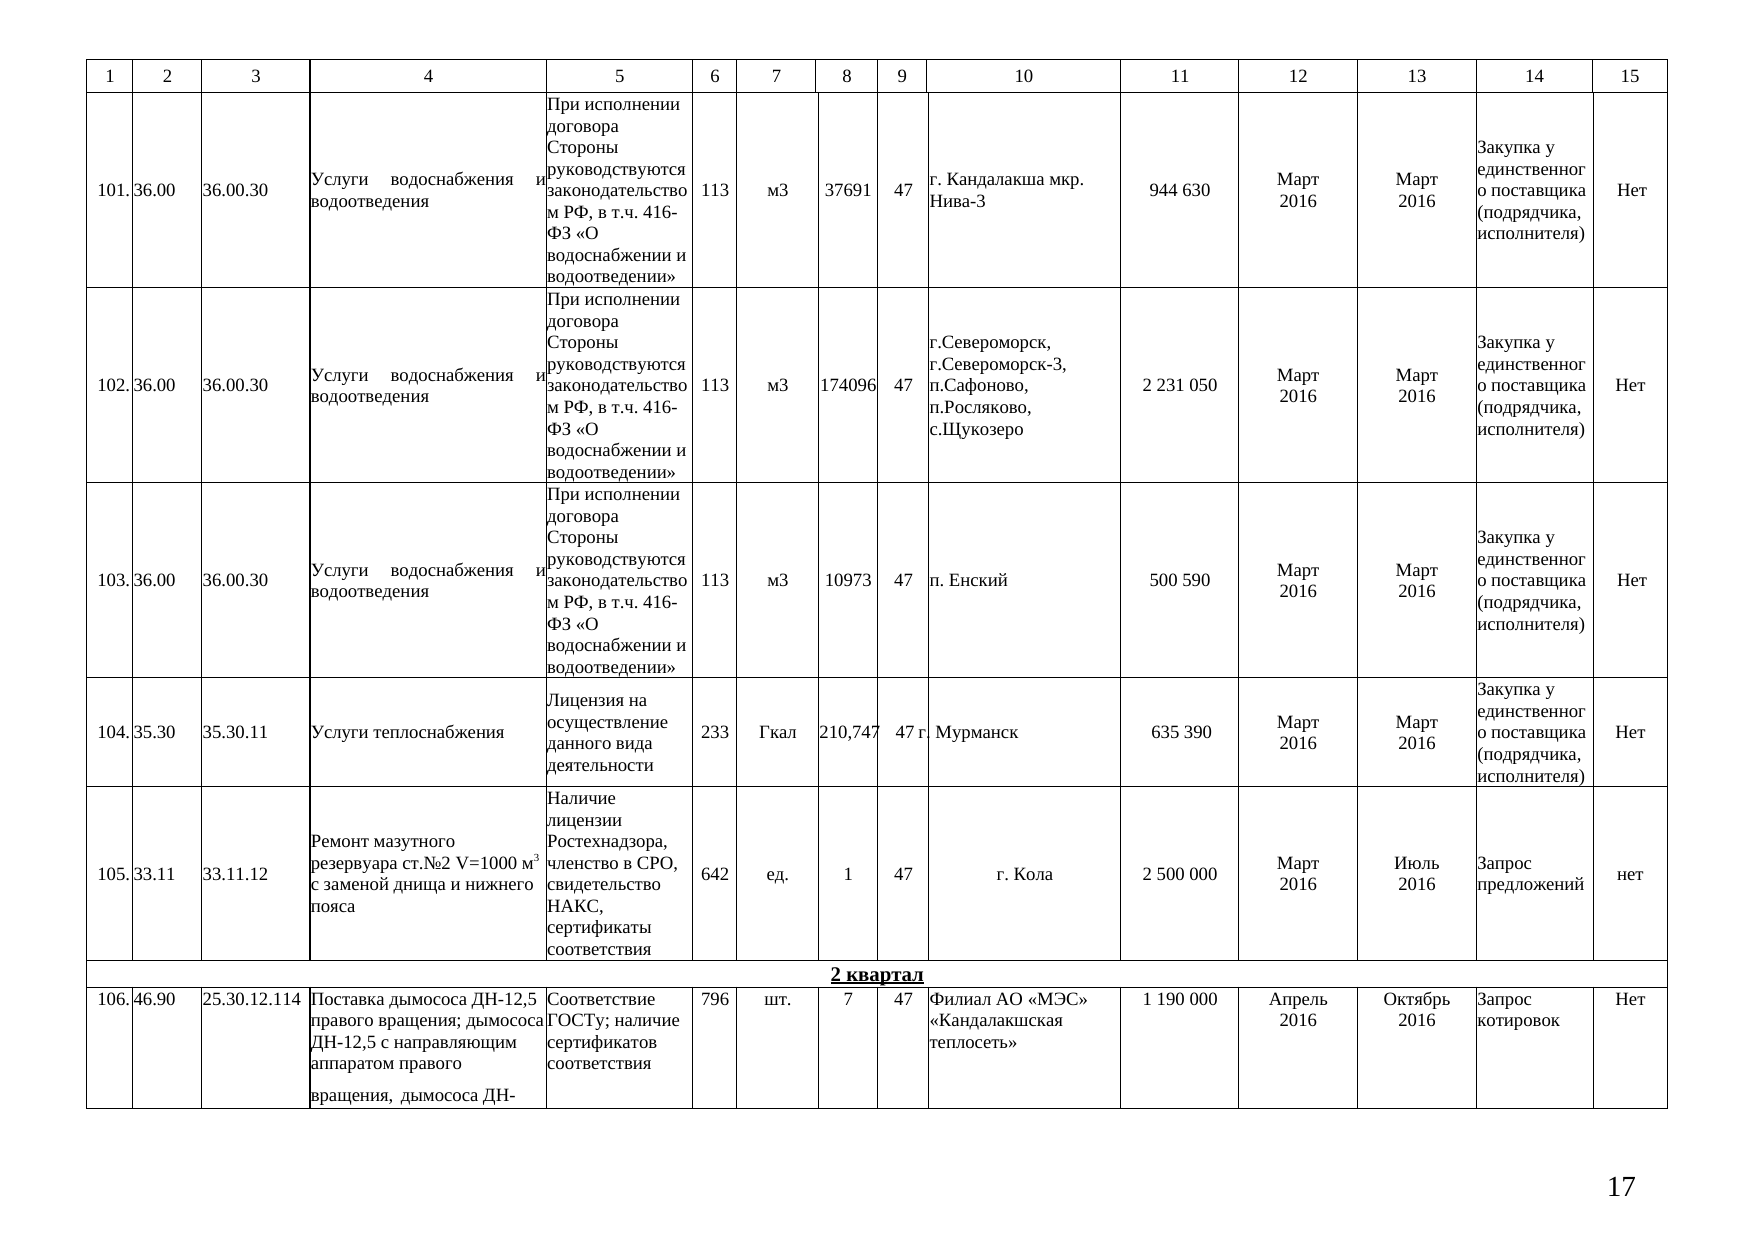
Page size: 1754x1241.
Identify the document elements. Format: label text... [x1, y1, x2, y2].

table_cell 36.00 [133, 483, 201, 677]
table_cell 642 [693, 787, 736, 959]
table_cell Октябрь 2016 [1358, 988, 1476, 1107]
table_header 15 [1593, 60, 1667, 92]
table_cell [1477, 93, 1593, 287]
table_cell 25.30.12.114 [202, 988, 309, 1107]
table_cell 35.30.11 [202, 678, 309, 786]
table_cell г. Кола [929, 787, 1120, 959]
table_cell Март 2016 [1239, 678, 1357, 786]
table_cell Услуги теплоснабжения [311, 678, 546, 786]
table_cell м3 [737, 288, 818, 482]
table_cell 796 [693, 988, 736, 1107]
table_cell Март 2016 [1239, 93, 1357, 287]
table_cell 47 [878, 988, 928, 1107]
table_cell Лицензия на осуществление данного вида деятельности [547, 678, 692, 786]
table_cell Закупка у единственного поставщика (подрядчика, исполнителя) [1477, 678, 1593, 786]
table_cell При исполнении договора Стороны руководствуются законодательством РФ, в т.ч. 416-ФЗ «О водоснабжении и водоотведении» [547, 288, 692, 482]
table_cell Нет [1594, 93, 1667, 287]
table_cell 2 231 050 [1121, 288, 1238, 482]
table_cell Июль 2016 [1358, 787, 1476, 959]
table_cell Закупка у единственного поставщика (подрядчика, исполнителя) [1477, 288, 1593, 482]
table_cell Нет [1594, 678, 1667, 786]
table_cell 1 190 000 [1121, 988, 1238, 1107]
table_cell Март 2016 [1358, 93, 1476, 287]
table_cell г. Мурманск [929, 678, 1120, 786]
table_cell Гкал [737, 678, 818, 786]
table_header 5 [547, 60, 692, 92]
table_header 7 [737, 60, 815, 92]
table_cell [87, 678, 132, 786]
table_cell 33.11.12 [202, 787, 309, 959]
table_cell 500 590 [1121, 483, 1238, 677]
table_cell 113 [693, 288, 736, 482]
table_cell 47 [878, 787, 928, 959]
table_cell Закупка у единственного поставщика (подрядчика, исполнителя) [1477, 483, 1593, 677]
table_cell [87, 93, 132, 287]
table_cell 36.00 [133, 288, 201, 482]
table_cell [87, 988, 132, 1107]
table_cell 2 500 000 [1121, 787, 1238, 959]
table_cell 113 [693, 483, 736, 677]
table_cell 113 [693, 93, 736, 287]
table_cell ед. [737, 787, 818, 959]
table_cell м3 [737, 93, 818, 287]
table_cell Март 2016 [1239, 787, 1357, 959]
table_cell Нет [1594, 288, 1667, 482]
table_cell Март 2016 [1358, 288, 1476, 482]
table_cell 35.30 [133, 678, 201, 786]
table_cell 210,747 [819, 678, 877, 786]
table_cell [547, 93, 692, 287]
table_cell 7 [819, 988, 877, 1107]
table_header 9 [878, 60, 926, 92]
table_header 12 [1239, 60, 1357, 92]
table_cell Нет [1594, 483, 1667, 677]
table_cell Услуги водоснабжения и водоотведения [311, 483, 546, 677]
table_header 13 [1358, 60, 1476, 92]
table_cell При исполнении договора Стороны руководствуются законодательством РФ, в т.ч. 416-ФЗ «О водоснабжении и водоотведении» [547, 483, 692, 677]
table_cell г.Североморск, г.Североморск-3, п.Сафоново, п.Росляково, с.Щукозеро [929, 288, 1120, 482]
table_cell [929, 988, 1120, 1107]
table_header 6 [693, 60, 736, 92]
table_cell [547, 988, 692, 1107]
table_cell 33.11 [133, 787, 201, 959]
table_cell 36.00.30 [202, 483, 309, 677]
table_cell 2 квартал [87, 961, 1667, 987]
table_cell [87, 787, 132, 959]
table_header 2 [133, 60, 201, 92]
table_cell 635 390 [1121, 678, 1238, 786]
table_cell г. Кандалакша мкр. Нива-3 [929, 93, 1120, 287]
table_cell Март 2016 [1239, 288, 1357, 482]
table_header 8 [816, 60, 877, 92]
table_cell шт. [737, 988, 818, 1107]
table_cell 10973 [819, 483, 877, 677]
table_cell нет [1594, 787, 1667, 959]
table_header 10 [927, 60, 1120, 92]
table_header 3 [202, 60, 309, 92]
table_cell 36.00.30 [202, 93, 309, 287]
table_cell 47 [878, 93, 928, 287]
table_header 1 [87, 60, 132, 92]
table_cell 47 [878, 678, 928, 786]
table_cell Наличие лицензии Ростехнадзора, членство в СРО, свидетельство НАКС, сертификаты соответствия [547, 787, 692, 959]
table_cell м3 [737, 483, 818, 677]
table_cell 1 [819, 787, 877, 959]
table_cell п. Енский [929, 483, 1120, 677]
table_cell Запрос котировок [1477, 988, 1593, 1107]
table_cell Март 2016 [1239, 483, 1357, 677]
table_cell 46.90 [133, 988, 201, 1107]
table_header 4 [311, 60, 546, 92]
table_cell 36.00.30 [202, 288, 309, 482]
table_header 11 [1121, 60, 1238, 92]
table_cell Запрос предложений [1477, 787, 1593, 959]
table_cell Услуги водоснабжения и водоотведения [311, 288, 546, 482]
table_cell 233 [693, 678, 736, 786]
table_cell 47 [878, 288, 928, 482]
table_cell 174096 [819, 288, 877, 482]
table_cell Март 2016 [1358, 483, 1476, 677]
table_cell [311, 988, 546, 1107]
table_cell [87, 483, 132, 677]
table_cell 47 [878, 483, 928, 677]
table_cell [87, 288, 132, 482]
table_cell 37691 [819, 93, 877, 287]
table_cell Апрель 2016 [1239, 988, 1357, 1107]
table_cell 944 630 [1121, 93, 1238, 287]
table_cell Нет [1594, 988, 1667, 1107]
table_header 14 [1477, 60, 1592, 92]
table_cell Март 2016 [1358, 678, 1476, 786]
table_cell 36.00 [133, 93, 201, 287]
table_cell Ремонт мазутного резервуара ст.№2 V=1000 м3 с заменой днища и нижнего пояса [311, 787, 546, 959]
table_cell Услуги водоснабжения и водоотведения [311, 93, 546, 287]
